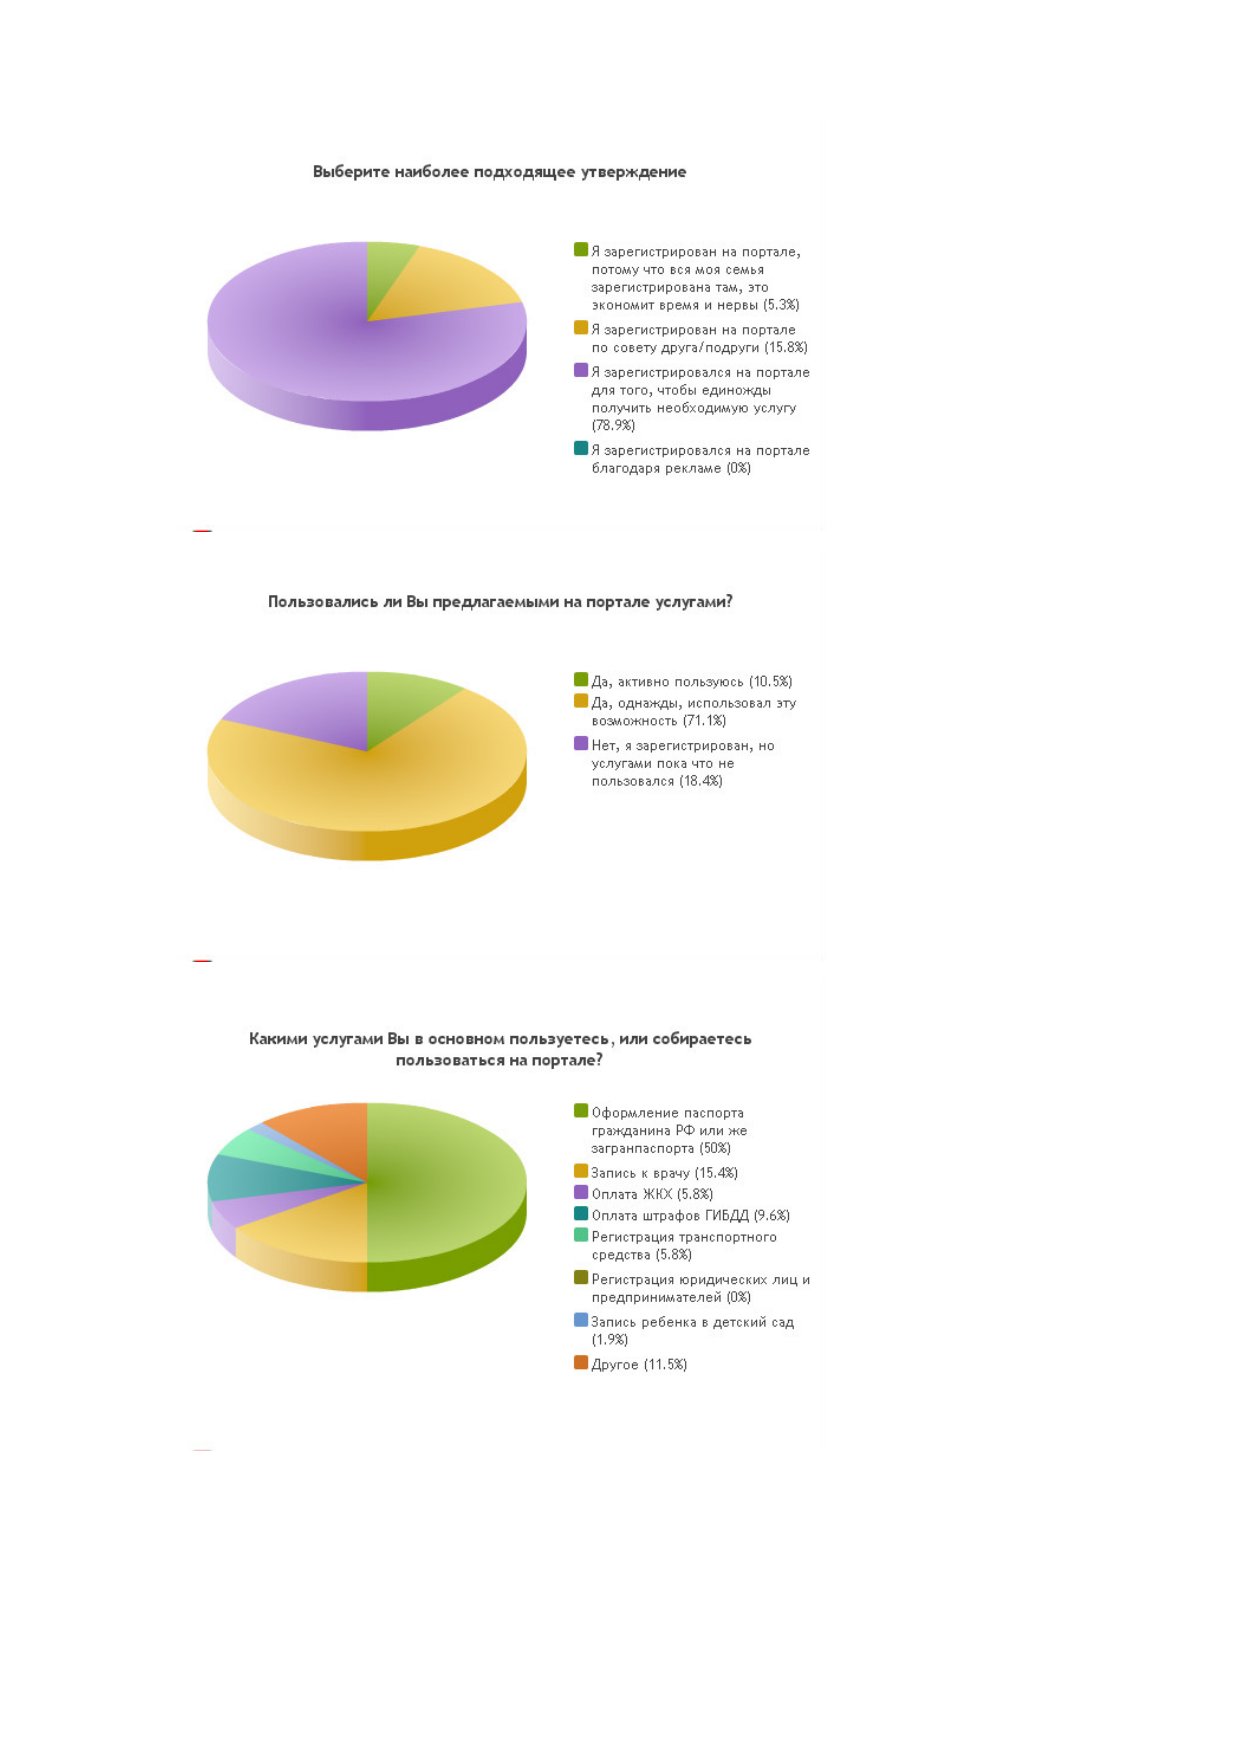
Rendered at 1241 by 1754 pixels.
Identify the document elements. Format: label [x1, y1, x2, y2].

picture [177, 978, 827, 1451]
picture [177, 548, 827, 962]
picture [177, 118, 827, 532]
